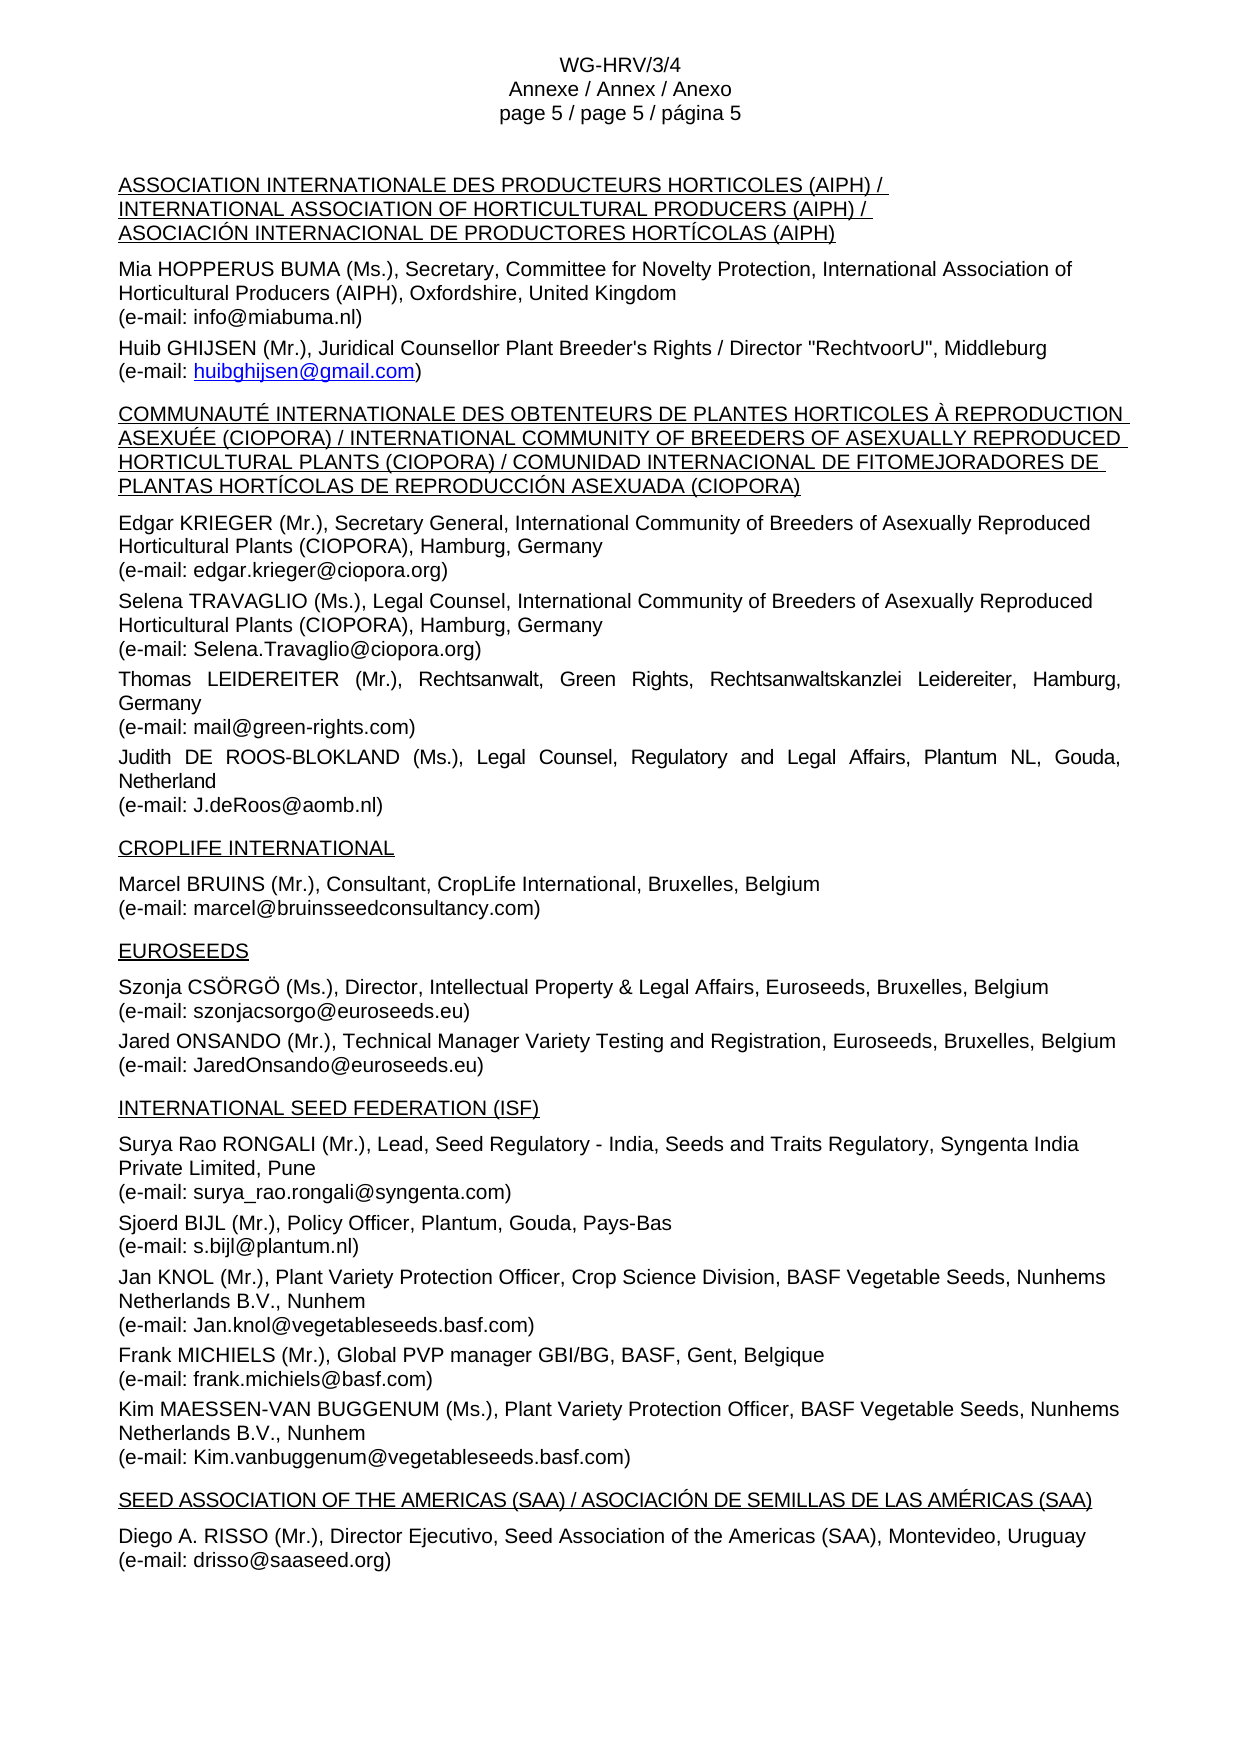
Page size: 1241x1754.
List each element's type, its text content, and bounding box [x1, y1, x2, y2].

text Marcel BRUINS (Mr.), Consultant, CropLife International, Bruxelles, Belgium (e-mail: marcel@bruinsseedconsultancy.com) [118, 872, 1122, 920]
text Frank MICHIELS (Mr.), Global PVP manager GBI/BG, BASF, Gent, Belgique (e-mail: frank.michiels@basf.com) [118, 1343, 1122, 1391]
text INTERNATIONAL SEED FEDERATION (ISF) [118, 1096, 1122, 1120]
text Diego A. RISSO (Mr.), Director Ejecutivo, Seed Association of the Americas (SAA), Montevideo, Uruguay (e-mail: drisso@saaseed.org) [118, 1524, 1122, 1572]
text Edgar KRIEGER (Mr.), Secretary General, International Community of Breeders of Asexually Reproduced Horticultural Plants (CIOPORA), Hamburg, Germany (e-mail: edgar.krieger@ciopora.org) [118, 510, 1122, 582]
text COMMUNAUTÉ INTERNATIONALE DES OBTENTEURS DE PLANTES HORTICOLES À REPRODUCTION ASEXUÉE (CIOPORA) / INTERNATIONAL COMMUNITY OF BREEDERS OF ASEXUALLY REPRODUCED HORTICULTURAL PLANTS (CIOPORA) / Comunidad Internacional de Fitomejoradores de Plantas Hortícolas de Reproducción Asexuada (CIOPORA) [118, 402, 1152, 498]
text ASSOCIATION INTERNATIONALE DES PRODUCTEURS HORTICOLES (AIPH) / INTERNATIONAL ASSOCIATION OF HORTICULTURAL PRODUCERS (AIPH) / Asociación Internacional de Productores Hortícolas (AIPH) [118, 173, 1122, 245]
text Jared ONSANDO (Mr.), Technical Manager Variety Testing and Registration, Euroseeds, Bruxelles, Belgium (e-mail: JaredOnsando@euroseeds.eu) [118, 1029, 1122, 1077]
text Thomas LEIDEREITER (Mr.), Rechtsanwalt, Green Rights, Rechtsanwaltskanzlei Leidereiter, Hamburg, Germany (e-mail: mail@green-rights.com) [118, 667, 1122, 738]
text Kim MAESSEN-VAN BUGGENUM (Ms.), Plant Variety Protection Officer, BASF Vegetable Seeds, Nunhems Netherlands B.V., Nunhem (e-mail: Kim.vanbuggenum@vegetableseeds.basf.com) [118, 1397, 1122, 1469]
text Jan KNOL (Mr.), Plant Variety Protection Officer, Crop Science Division, BASF Vegetable Seeds, Nunhems Netherlands B.V., Nunhem (e-mail: Jan.knol@vegetableseeds.basf.com) [118, 1264, 1122, 1336]
text Mia HOPPERUS BUMA (Ms.), Secretary, Committee for Novelty Protection, International Association of Horticultural Producers (AIPH), Oxfordshire, United Kingdom (e-mail: info@miabuma.nl) [118, 257, 1122, 329]
text Szonja CSÖRGÖ (Ms.), Director, Intellectual Property & Legal Affairs, Euroseeds, Bruxelles, Belgium (e-mail: szonjacsorgo@euroseeds.eu) [118, 975, 1122, 1023]
text Surya Rao RONGALI (Mr.), Lead, Seed Regulatory - India, Seeds and Traits Regulatory, Syngenta India Private Limited, Pune (e-mail: surya_rao.rongali@syngenta.com) [118, 1132, 1122, 1204]
text Judith DE ROOS-BLOKLAND (Ms.), Legal Counsel, Regulatory and Legal Affairs, Plantum NL, Gouda, Netherland (e-mail: J.deRoos@aomb.nl) [118, 745, 1122, 817]
text Sjoerd BIJL (Mr.), Policy Officer, Plantum, Gouda, Pays-Bas (e-mail: s.bijl@plantum.nl) [118, 1210, 1122, 1258]
text Huib GHIJSEN (Mr.), Juridical Counsellor Plant Breeder's Rights / Director "RechtvoorU", Middleburg (e-mail: huibghijsen@gmail.com) [118, 335, 1122, 383]
text CROPLIFE INTERNATIONAL [118, 835, 1122, 859]
text Selena TRAVAGLIO (Ms.), Legal Counsel, International Community of Breeders of Asexually Reproduced Horticultural Plants (CIOPORA), Hamburg, Germany (e-mail: Selena.Travaglio@ciopora.org) [118, 588, 1122, 660]
text EUROSEEDS [118, 938, 1122, 962]
text SEED ASSOCIATION OF THE AMERICAS (SAA) / Asociación de Semillas de las Américas (SAA) [118, 1487, 1122, 1511]
